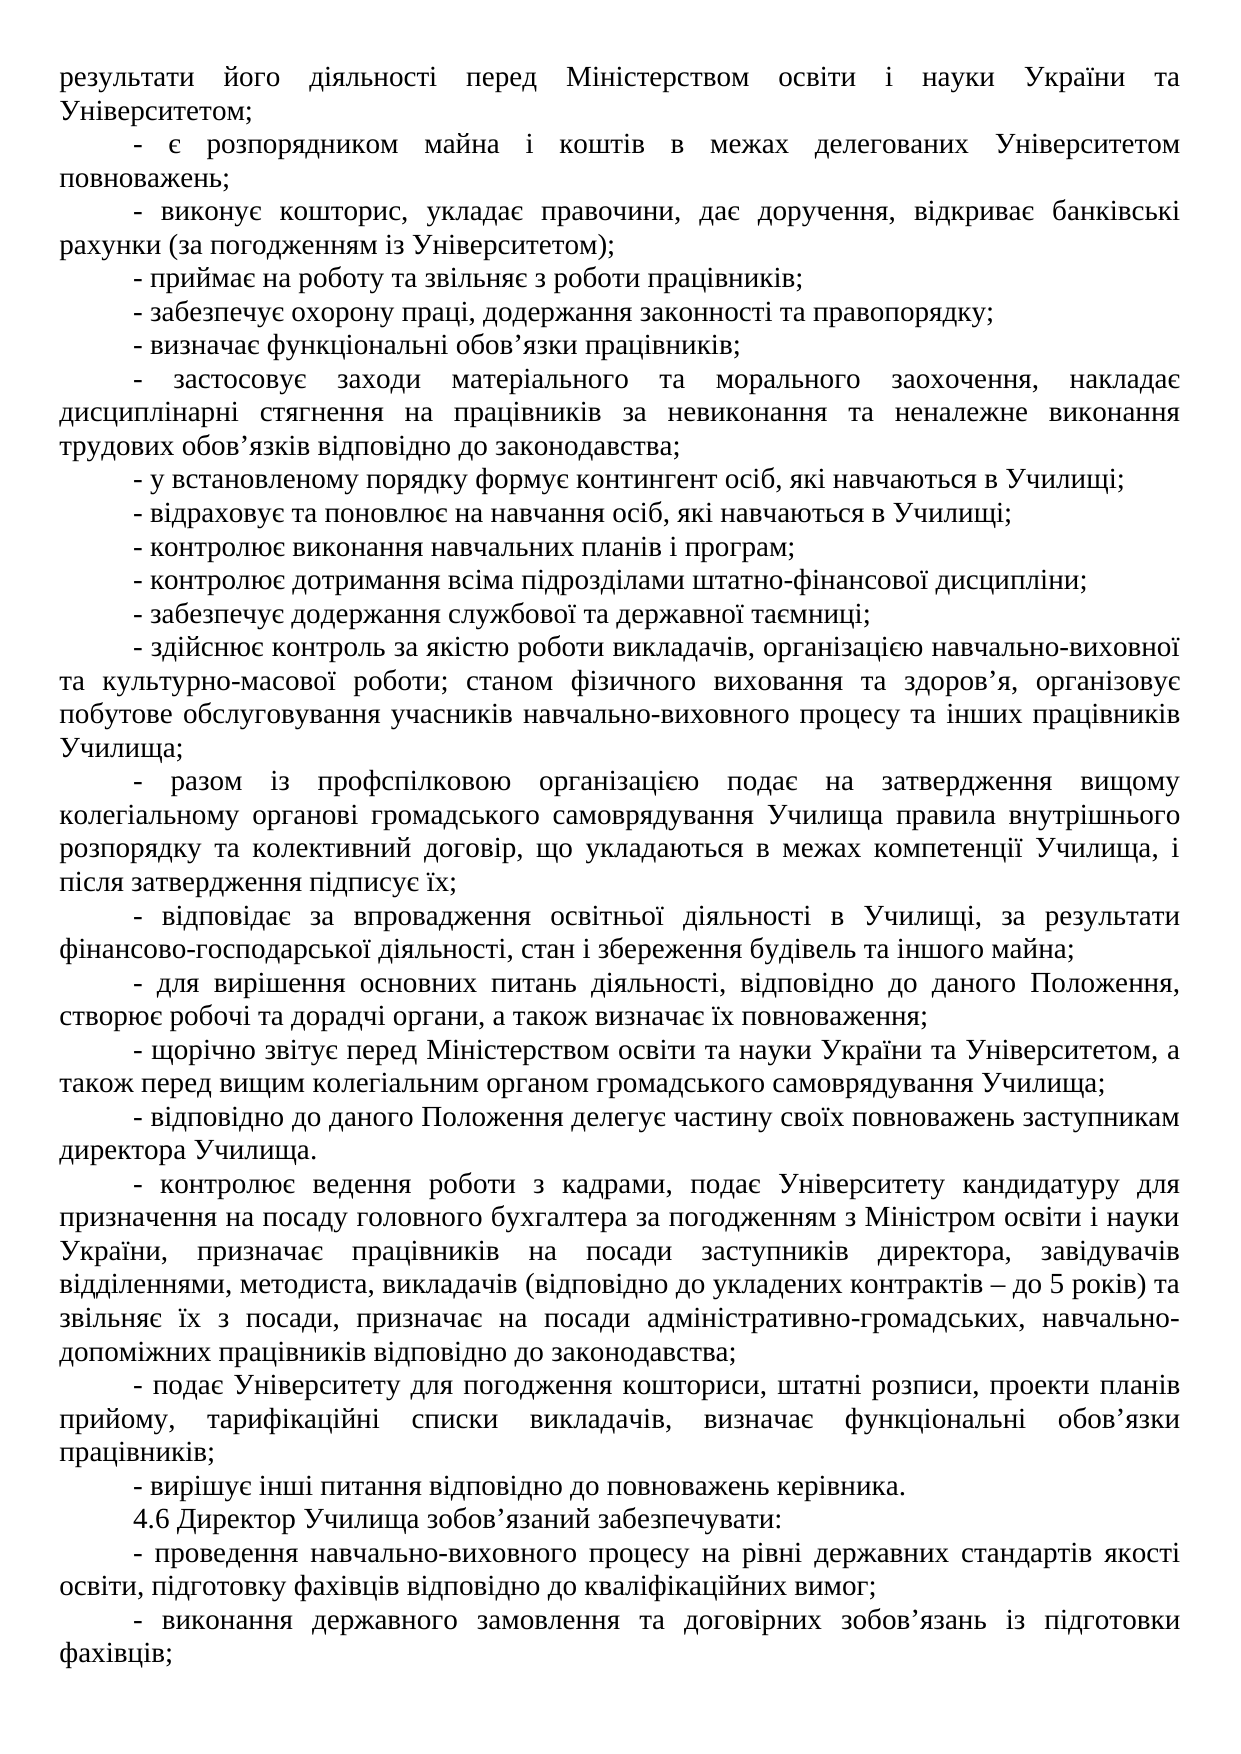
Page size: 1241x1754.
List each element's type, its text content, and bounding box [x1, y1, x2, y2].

text - визначає функціональні обов’язки працівників; [59, 327, 1181, 361]
text 4.6 Директор Училища зобов’язаний забезпечувати: [59, 1501, 1181, 1535]
text - для вирішення основних питань діяльності, відповідно до даного Положення, створює робочі та дорадчі органи, а також визначає їх повноваження; [59, 965, 1181, 1032]
text - контролює дотримання всіма підрозділами штатно-фінансової дисципліни; [59, 562, 1181, 596]
text - у встановленому порядку формує контингент осіб, які навчаються в Училищі; [59, 462, 1181, 495]
text - контролює виконання навчальних планів і програм; [59, 529, 1181, 562]
text - забезпечує охорону праці, додержання законності та правопорядку; [59, 294, 1181, 327]
text - разом із профспілковою організацією подає на затвердження вищому колегіальному органові громадського самоврядування Училища правила внутрішнього розпорядку та колективний договір, що укладаються в межах компетенції Училища, і після затвердження підписує їх; [59, 763, 1181, 898]
text - застосовує заходи матеріального та морального заохочення, накладає дисциплінарні стягнення на працівників за невиконання та неналежне виконання трудових обов’язків відповідно до законодавства; [59, 361, 1181, 462]
text - є розпорядником майна і коштів в межах делегованих Університетом повноважень; [59, 126, 1181, 193]
text - щорічно звітує перед Міністерством освіти та науки України та Університетом, а також перед вищим колегіальним органом громадського самоврядування Училища; [59, 1032, 1181, 1099]
text - відповідає за впровадження освітньої діяльності в Училищі, за результати фінансово-господарської діяльності, стан і збереження будівель та іншого майна; [59, 898, 1181, 965]
text - подає Університету для погодження кошториси, штатні розписи, проекти планів прийому, тарифікаційні списки викладачів, визначає функціональні обов’язки працівників; [59, 1367, 1181, 1468]
text - відповідно до даного Положення делегує частину своїх повноважень заступникам директора Училища. [59, 1099, 1181, 1166]
text - приймає на роботу та звільняє з роботи працівників; [59, 260, 1181, 294]
text - виконує кошторис, укладає правочини, дає доручення, відкриває банківські рахунки (за погодженням із Університетом); [59, 193, 1181, 260]
text - проведення навчально-виховного процесу на рівні державних стандартів якості освіти, підготовку фахівців відповідно до кваліфікаційних вимог; [59, 1535, 1181, 1602]
text - відраховує та поновлює на навчання осіб, які навчаються в Училищі; [59, 495, 1181, 529]
text - забезпечує додержання службової та державної таємниці; [59, 596, 1181, 629]
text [59, 59, 1181, 126]
text - виконання державного замовлення та договірних зобов’язань із підготовки фахівців; [59, 1602, 1181, 1669]
text - вирішує інші питання відповідно до повноважень керівника. [59, 1468, 1181, 1501]
text - здійснює контроль за якістю роботи викладачів, організацією навчально-виховної та культурно-масової роботи; станом фізичного виховання та здоров’я, організовує побутове обслуговування учасників навчально-виховного процесу та інших працівників Училища; [59, 629, 1181, 763]
text - контролює ведення роботи з кадрами, подає Університету кандидатуру для призначення на посаду головного бухгалтера за погодженням з Міністром освіти і науки України, призначає працівників на посади заступників директора, завідувачів відділеннями, методиста, викладачів (відповідно до укладених контрактів – до 5 років) та звільняє їх з посади, призначає на посади адміністративно-громадських, навчально-допоміжних працівників відповідно до законодавства; [59, 1166, 1181, 1367]
